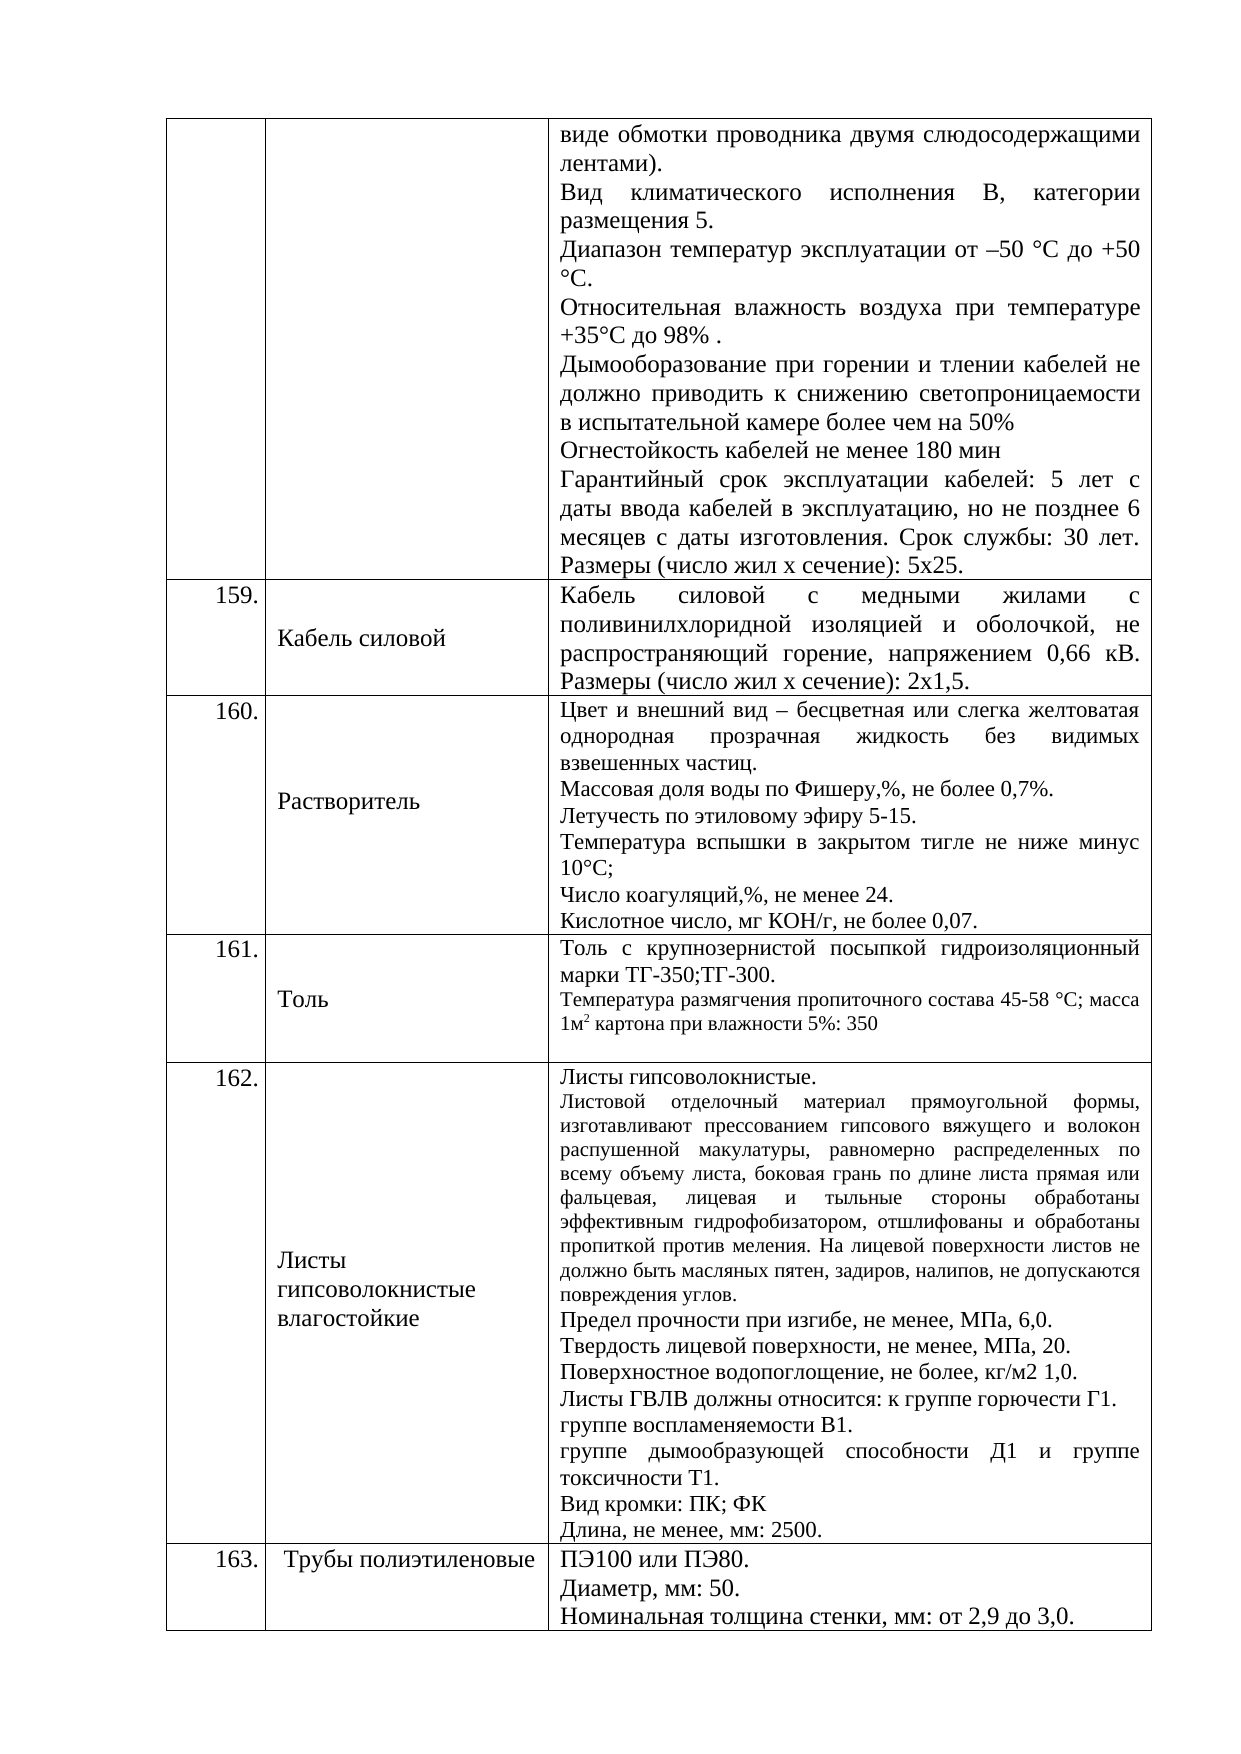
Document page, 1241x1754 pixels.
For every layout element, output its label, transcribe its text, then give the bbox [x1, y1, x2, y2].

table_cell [549, 1544, 1151, 1630]
table_cell [167, 935, 265, 1062]
table_cell Кабель силовой [266, 580, 548, 695]
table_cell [266, 119, 548, 579]
table_cell [167, 1544, 265, 1630]
table_cell [167, 696, 265, 933]
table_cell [266, 1544, 548, 1630]
table_cell [167, 1063, 265, 1543]
table_cell [167, 119, 265, 579]
table_cell Толь с крупнозернистой посыпкой гидроизоляционный марки ТГ-350;ТГ-300. Температура размягчения пропиточного состава 45-58 °С; масса 1м2 картона при влажности 5%: 350 [549, 935, 1151, 1062]
table_cell Листы гипсоволокнистые. Листовой отделочный материал прямоугольной формы, изготавливают прессованием гипсового вяжущего и волокон распушенной макулатуры, равномерно распределенных по всему объему листа, боковая грань по длине листа прямая или фальцевая, лицевая и тыльные стороны обработаны эффективным гидрофобизатором, отшлифованы и обработаны пропиткой против меления. На лицевой поверхности листов не должно быть масляных пятен, задиров, налипов, не допускаются повреждения углов. Предел прочности при изгибе, не менее, МПа, 6,0. Твердость лицевой поверхности, не менее, МПа, 20. Поверхностное водопоглощение, не более, кг/м2 1,0. Листы ГВЛВ должны относится: к группе горючести Г1. группе воспламеняемости В1. группе дымообразующей способности Д1 и группе токсичности Т1. Вид кромки: ПК; ФК Длина, не менее, мм: 2500. [549, 1063, 1151, 1543]
table_cell Кабель силовой с медными жилами с поливинилхлоридной изоляцией и оболочкой, не распространяющий горение, напряжением 0,66 кВ. Размеры (число жил х сечение): 2х1,5. [549, 580, 1151, 695]
table_cell [167, 580, 265, 695]
table_cell Толь [266, 935, 548, 1062]
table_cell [549, 119, 1151, 579]
table_cell Растворитель [266, 696, 548, 933]
table_cell Цвет и внешний вид – бесцветная или слегка желтоватая однородная прозрачная жидкость без видимых взвешенных частиц. Массовая доля воды по Фишеру,%, не более 0,7%. Летучесть по этиловому эфиру 5-15. Температура вспышки в закрытом тигле не ниже минус 10°C; Число коагуляций,%, не менее 24. Кислотное число, мг КОН/г, не более 0,07. [549, 696, 1151, 933]
table_cell Листы гипсоволокнистые влагостойкие [266, 1063, 548, 1543]
